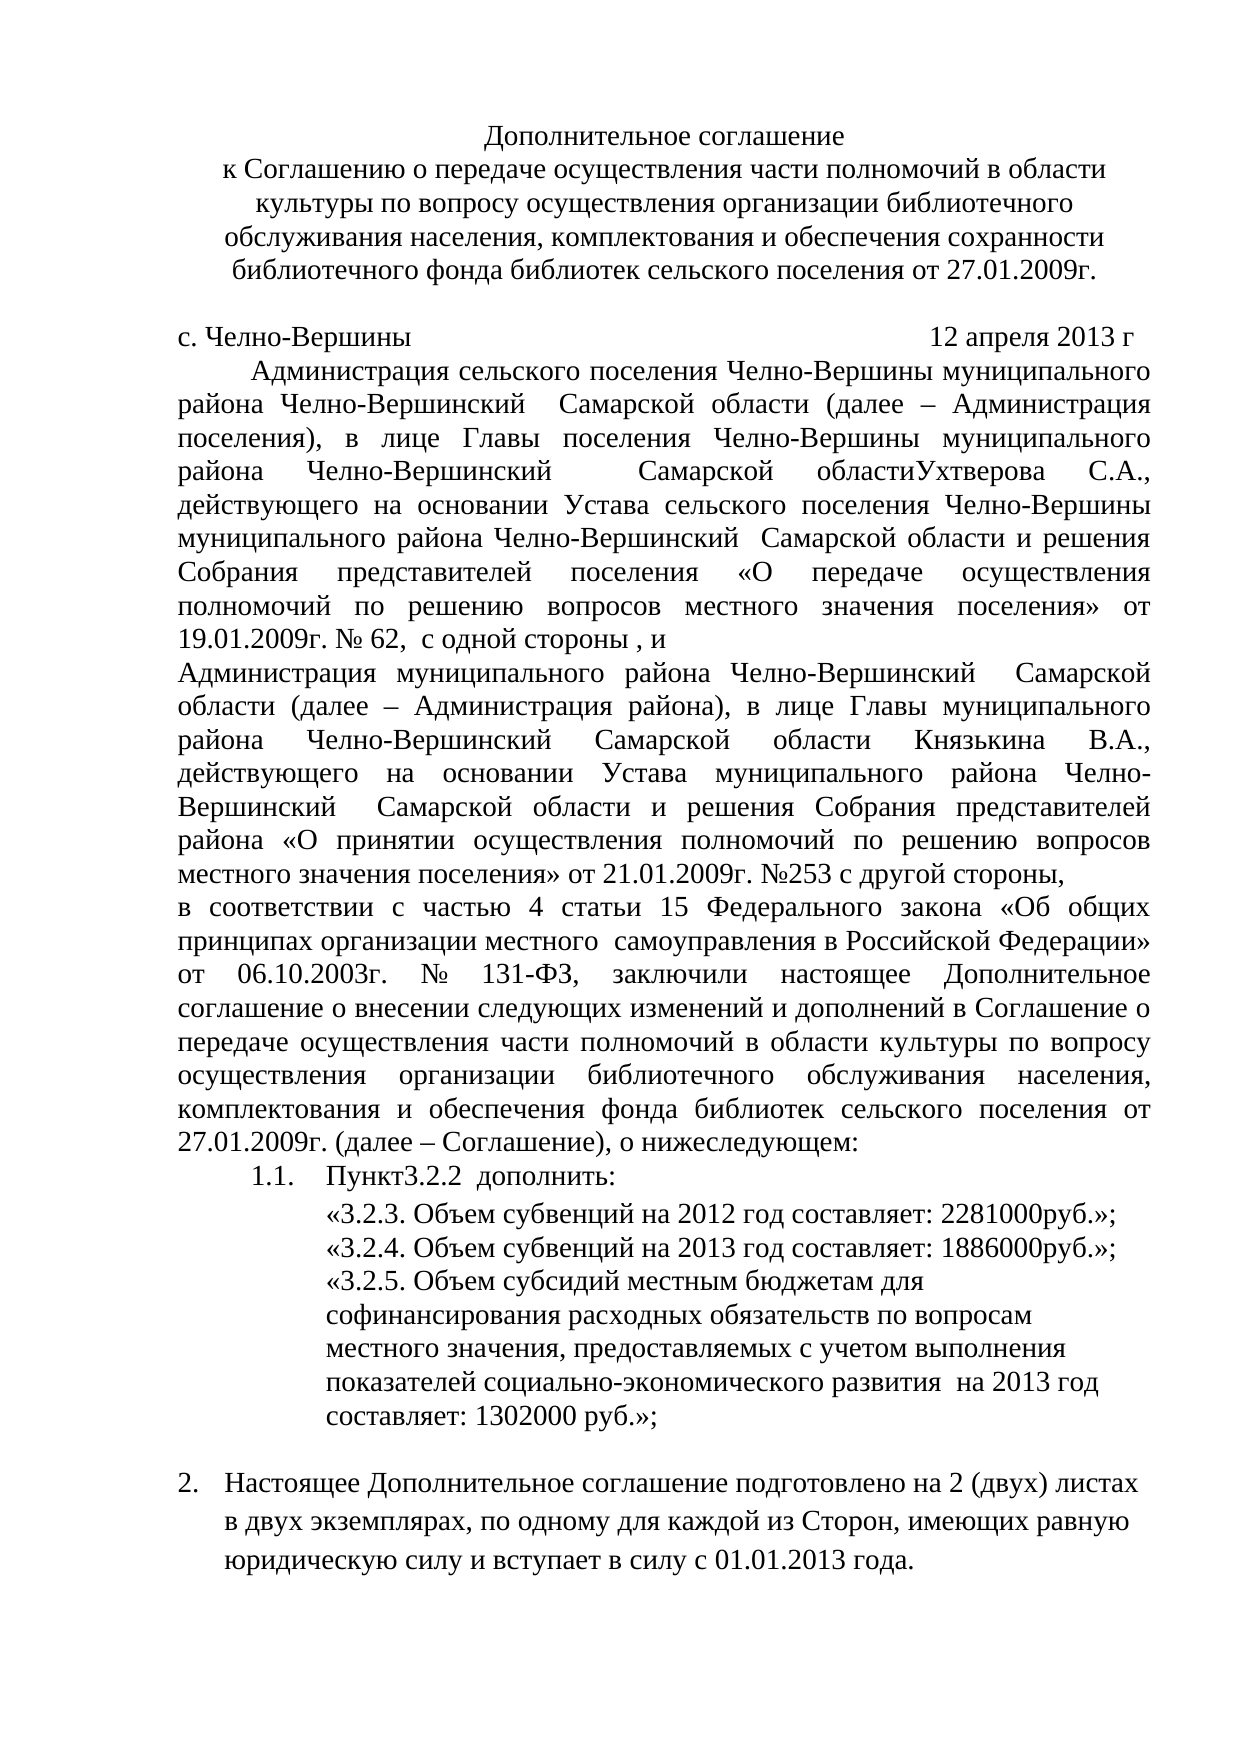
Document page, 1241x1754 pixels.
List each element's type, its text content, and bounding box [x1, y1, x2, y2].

text Администрация сельского поселения Челно-Вершины муниципального района Челно-Вершинский Самарской области (далее – Администрация поселения), в лице Главы поселения Челно-Вершины муниципального района Челно-Вершинский Самарской областиУхтверова С.А., действующего на основании Устава сельского поселения Челно-Вершины муниципального района Челно-Вершинский Самарской области и решения Собрания представителей поселения «О передаче осуществления полномочий по решению вопросов местного значения поселения» от 19.01.2009г. № 62, с одной стороны , и [177, 353, 1152, 655]
text Дополнительное соглашение к Соглашению о передаче осуществления части полномочий в области культуры по вопросу осуществления организации библиотечного обслуживания населения, комплектования и обеспечения сохранности библиотечного фонда библиотек сельского поселения от 27.01.2009г. [177, 118, 1152, 286]
text с. Челно-Вершины 12 апреля 2013 г [177, 319, 1152, 353]
list «3.2.3. Объем субвенций на 2012 год составляет: 2281000руб.»; [326, 1196, 1152, 1230]
list Настоящее Дополнительное соглашение подготовлено на 2 (двух) листах в двух экземплярах, по одному для каждой из Сторон, имеющих равную юридическую силу и вступает в силу с 01.01.2013 года. [177, 1465, 1152, 1575]
text Администрация муниципального района Челно-Вершинский Самарской области (далее – Администрация района), в лице Главы муниципального района Челно-Вершинский Самарской области Князькина В.А., действующего на основании Устава муниципального района Челно-Вершинский Самарской области и решения Собрания представителей района «О принятии осуществления полномочий по решению вопросов местного значения поселения» от 21.01.2009г. №253 с другой стороны, [177, 655, 1152, 889]
list «3.2.4. Объем субвенций на 2013 год составляет: 1886000руб.»; [326, 1230, 1152, 1263]
list «3.2.5. Объем субсидий местным бюджетам для софинансирования расходных обязательств по вопросам местного значения, предоставляемых с учетом выполнения показателей социально-экономического развития на 2013 год составляет: 1302000 руб.»; [326, 1263, 1152, 1431]
list Пункт3.2.2 дополнить: [251, 1158, 1152, 1191]
text в соответствии с частью 4 статьи 15 Федерального закона «Об общих принципах организации местного самоуправления в Российской Федерации» от 06.10.2003г. № 131-ФЗ, заключили настоящее Дополнительное соглашение о внесении следующих изменений и дополнений в Соглашение о передаче осуществления части полномочий в области культуры по вопросу осуществления организации библиотечного обслуживания населения, комплектования и обеспечения фонда библиотек сельского поселения от 27.01.2009г. (далее – Соглашение), о нижеследующем: [177, 889, 1152, 1158]
